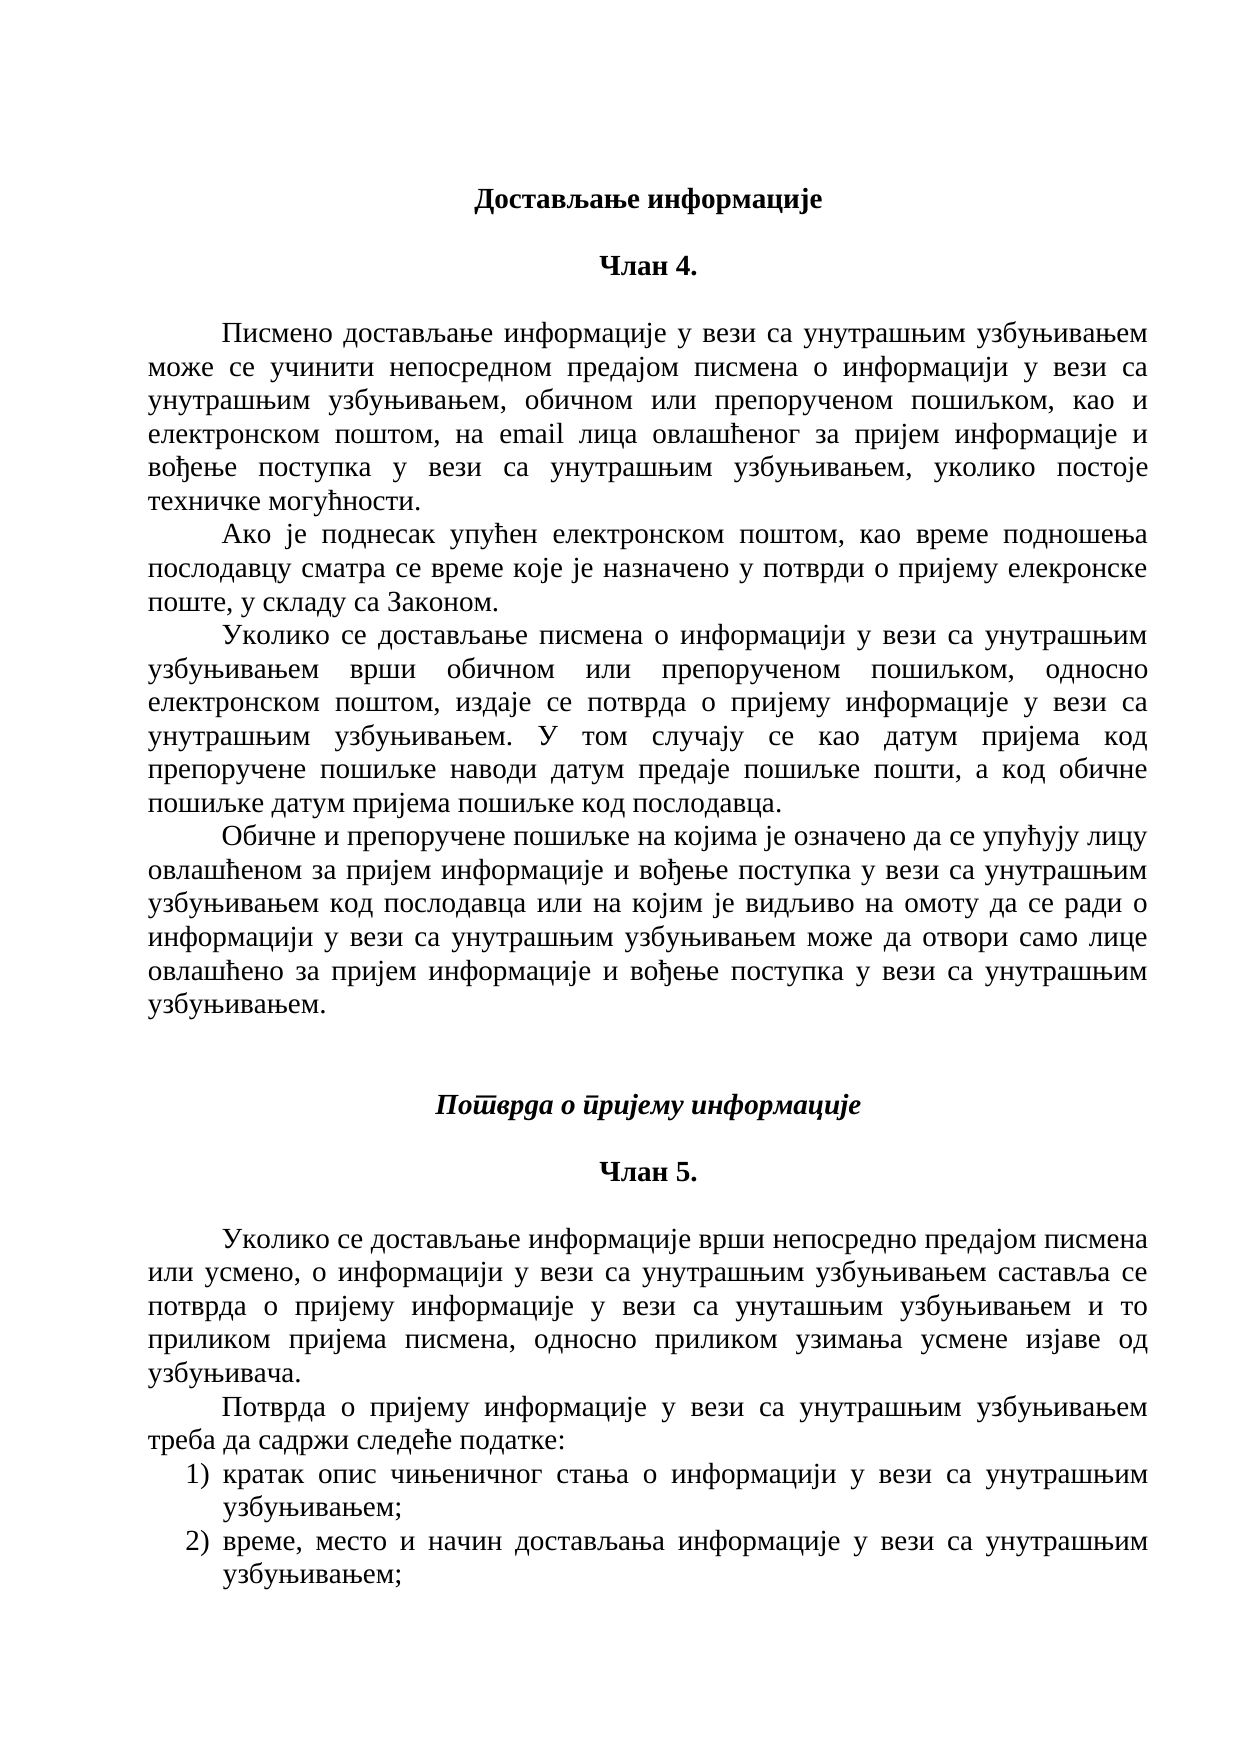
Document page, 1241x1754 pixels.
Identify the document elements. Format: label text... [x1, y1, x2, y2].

text Писмено достављање информације у вези са унутрашњим узбуњивањем може се учинити непосредном предајом писмена о информацији у вези са унутрашњим узбуњивањем, обичном или препорученом пошиљком, као и електронском поштом, на email лица овлашћеног за пријем информације и вођење поступка у вези са унутрашњим узбуњивањем, уколико постоје техничке могућности. [148, 315, 1149, 517]
text Члан 4. [148, 248, 1149, 282]
text Обичне и препоручене пошиљке на којима је означено да се упућују лицу овлашћеном за пријем информације и вођење поступка у вези са унутрашњим узбуњивањем код послодавца или на којим је видљиво на омоту да се ради о информацији у вези са унутрашњим узбуњивањем може да отвори само лице овлашћено за пријем информације и вођење поступка у вези са унутрашњим узбуњивањем. [148, 818, 1149, 1020]
text Члан 5. [148, 1154, 1149, 1187]
text Уколико се достављање писмена о информацији у вези са унутрашњим узбуњивањем врши обичном или препорученом пошиљком, односно електронском поштом, издаје се потврда о пријему информације у вези са унутрашњим узбуњивањем. У том случају се као датум пријема код препоручене пошиљке наводи датум предаје пошиљке пошти, а код обичне пошиљке датум пријема пошиљке код послодавца. [148, 617, 1149, 818]
text Потврда о пријему информације [148, 1087, 1149, 1120]
list време, место и начин достављања информације у вези са унутрашњим узбуњивањем; [185, 1523, 1149, 1590]
text Ако је поднесак упућен електронском поштом, као време подношења послодавцу сматра се време које је назначено у потврди о пријему елекронске поште, у складу са Законом. [148, 517, 1149, 617]
list кратак опис чињеничног стања о информацији у вези са унутрашњим узбуњивањем; [185, 1456, 1149, 1523]
text Потврда о пријему информације у вези са унутрашњим узбуњивањем треба да садржи следеће податке: [148, 1389, 1149, 1456]
text Уколико се достављање информације врши непосредно предајом писмена или усмено, о информацији у вези са унутрашњим узбуњивањем саставља се потврда о пријему информације у вези са унуташњим узбуњивањем и то приликом пријема писмена, односно приликом узимања усмене изјаве од узбуњивача. [148, 1221, 1149, 1389]
text Достављање информације [148, 181, 1149, 215]
